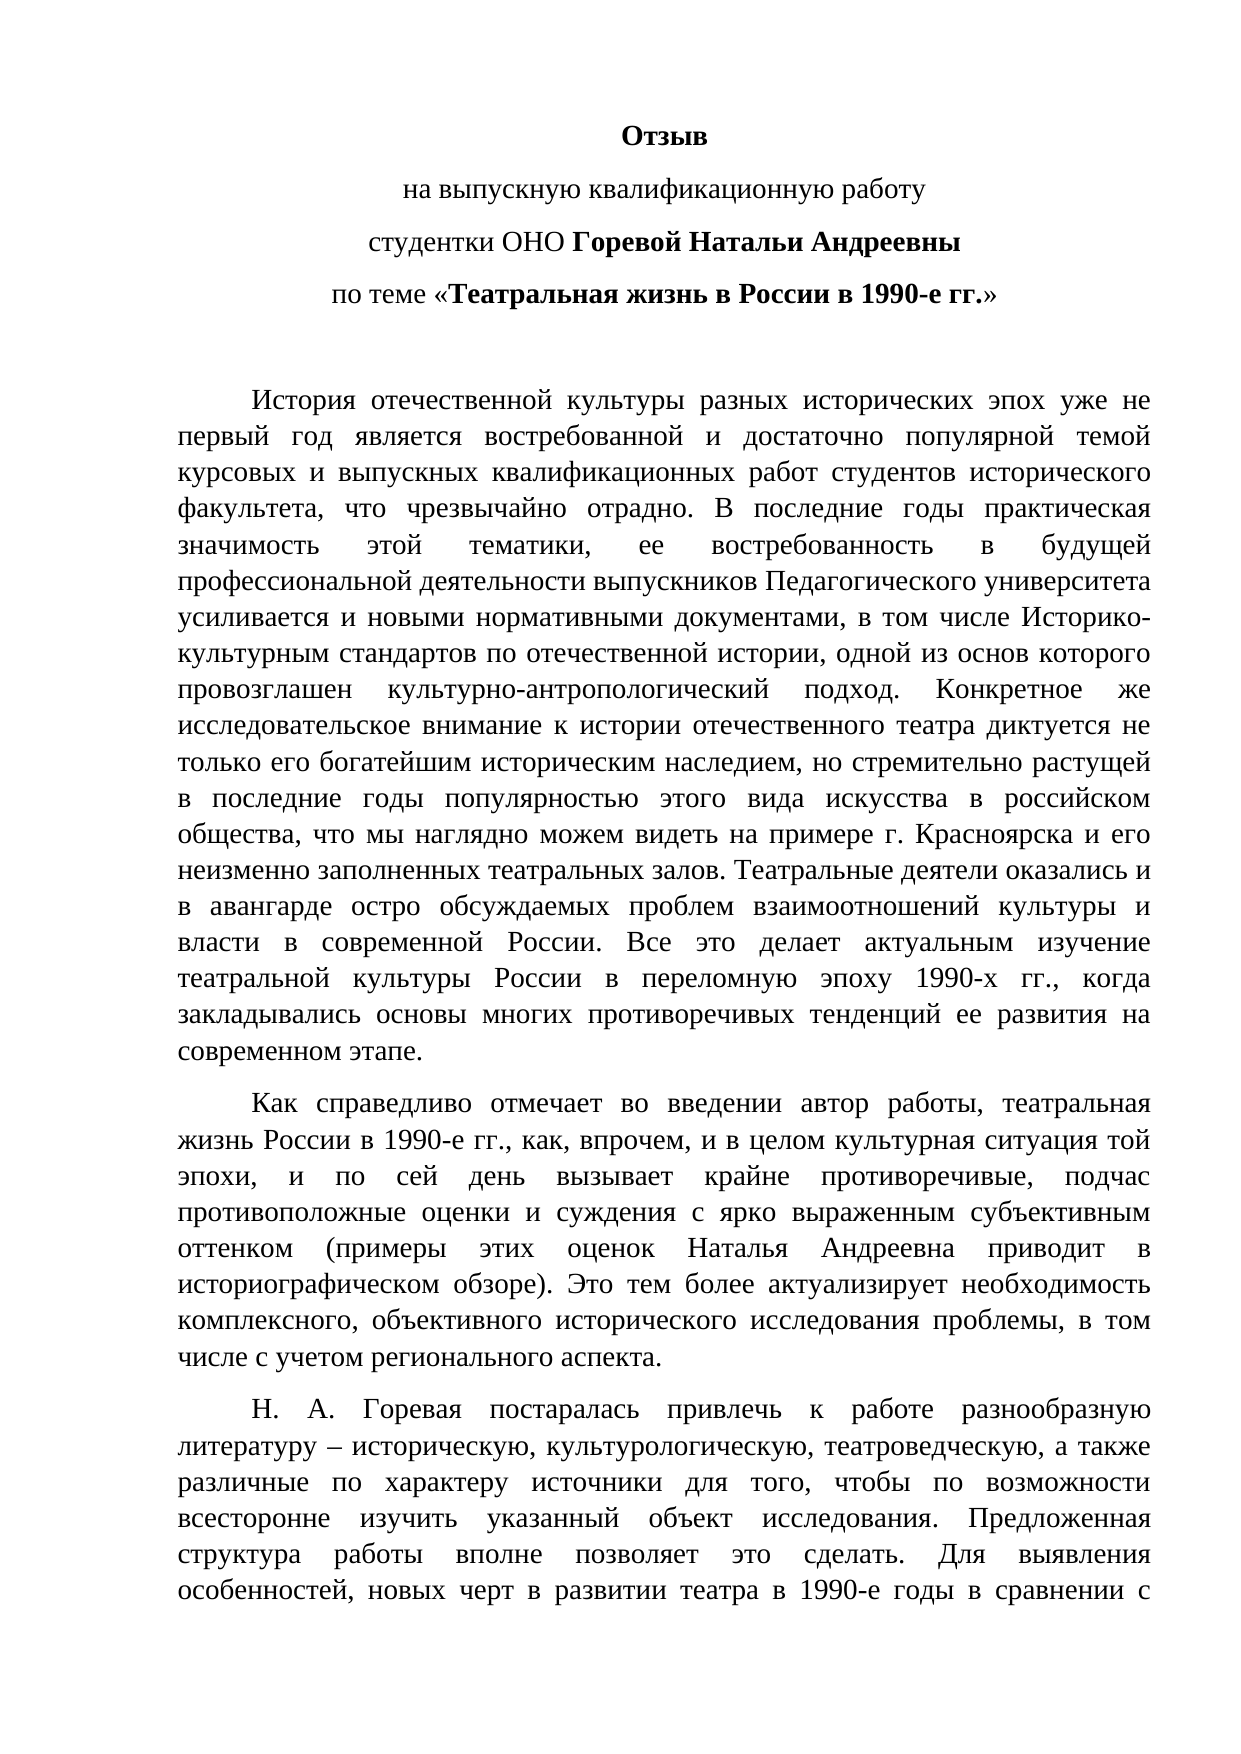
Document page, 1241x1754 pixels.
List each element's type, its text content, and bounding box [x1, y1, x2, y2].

text Как справедливо отмечает во введении автор работы, театральная жизнь России в 1990-е гг., как, впрочем, и в целом культурная ситуация той эпохи, и по сей день вызывает крайне противоречивые, подчас противоположные оценки и суждения с ярко выраженным субъективным оттенком (примеры этих оценок Наталья Андреевна приводит в историографическом обзоре). Это тем более актуализирует необходимость комплексного, объективного исторического исследования проблемы, в том числе с учетом регионального аспекта. [177, 1086, 1152, 1372]
text по теме «Театральная жизнь в России в 1990-е гг.» [177, 277, 1152, 310]
text Отзыв [177, 118, 1152, 152]
text студентки ОНО Горевой Натальи Андреевны [177, 224, 1152, 257]
text на выпускную квалификационную работу [177, 171, 1152, 204]
text История отечественной культуры разных исторических эпох уже не первый год является востребованной и достаточно популярной темой курсовых и выпускных квалификационных работ студентов исторического факультета, что чрезвычайно отрадно. В последние годы практическая значимость этой тематики, ее востребованность в будущей профессиональной деятельности выпускников Педагогического университета усиливается и новыми нормативными документами, в том числе Историко-культурным стандартов по отечественной истории, одной из основ которого провозглашен культурно-антропологический подход. Конкретное же исследовательское внимание к истории отечественного театра диктуется не только его богатейшим историческим наследием, но стремительно растущей в последние годы популярностью этого вида искусства в российском общества, что мы наглядно можем видеть на примере г. Красноярска и его неизменно заполненных театральных залов. Театральные деятели оказались и в авангарде остро обсуждаемых проблем взаимоотношений культуры и власти в современной России. Все это делает актуальным изучение театральной культуры России в переломную эпоху 1990-х гг., когда закладывались основы многих противоречивых тенденций ее развития на современном этапе. [177, 382, 1152, 1066]
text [177, 1391, 1152, 1606]
